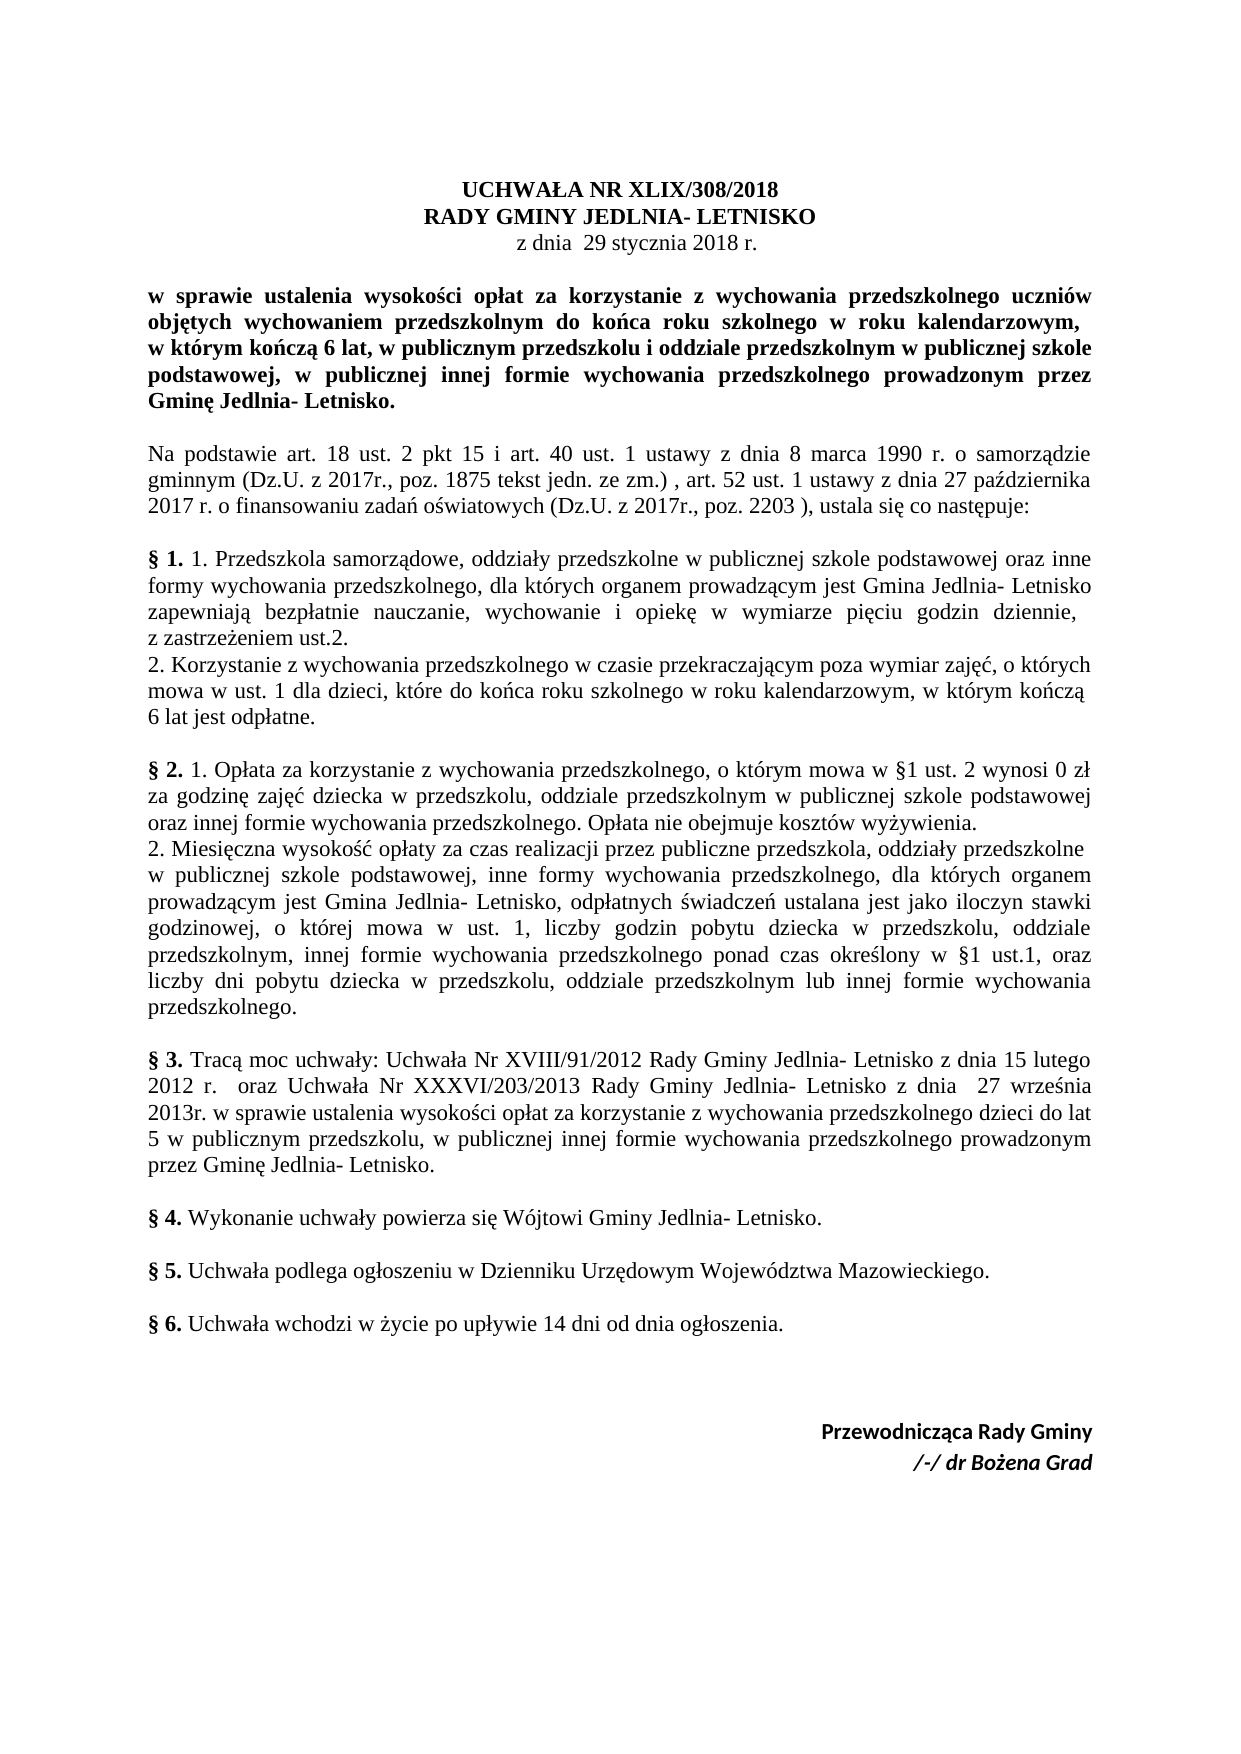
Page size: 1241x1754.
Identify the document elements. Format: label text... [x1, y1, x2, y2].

text RADY GMINY JEDLNIA- LETNISKO [148, 203, 1093, 229]
text § 6. Uchwała wchodzi w życie po upływie 14 dni od dnia ogłoszenia. [148, 1309, 1093, 1336]
text § 1. 1. Przedszkola samorządowe, oddziały przedszkolne w publicznej szkole podstawowej oraz inne formy wychowania przedszkolnego, dla których organem prowadzącym jest Gmina Jedlnia- Letnisko zapewniają bezpłatnie nauczanie, wychowanie i opiekę w wymiarze pięciu godzin dziennie, z zastrzeżeniem ust.2. [148, 545, 1093, 651]
text § 2. 1. Opłata za korzystanie z wychowania przedszkolnego, o którym mowa w §1 ust. 2 wynosi 0 zł za godzinę zajęć dziecka w przedszkolu, oddziale przedszkolnym w publicznej szkole podstawowej oraz innej formie wychowania przedszkolnego. Opłata nie obejmuje kosztów wyżywienia. [148, 756, 1093, 835]
text 2. Korzystanie z wychowania przedszkolnego w czasie przekraczającym poza wymiar zajęć, o których mowa w ust. 1 dla dzieci, które do końca roku szkolnego w roku kalendarzowym, w którym kończą 6 lat jest odpłatne. [148, 651, 1093, 730]
text § 5. Uchwała podlega ogłoszeniu w Dzienniku Urzędowym Województwa Mazowieckiego. [148, 1257, 1093, 1283]
text z dnia 29 stycznia 2018 r. [443, 229, 1093, 255]
text UCHWAŁA NR XLIX/308/2018 [148, 176, 1093, 203]
text 2. Miesięczna wysokość opłaty za czas realizacji przez publiczne przedszkola, oddziały przedszkolne w publicznej szkole podstawowej, inne formy wychowania przedszkolnego, dla których organem prowadzącym jest Gmina Jedlnia- Letnisko, odpłatnych świadczeń ustalana jest jako iloczyn stawki godzinowej, o której mowa w ust. 1, liczby godzin pobytu dziecka w przedszkolu, oddziale przedszkolnym, innej formie wychowania przedszkolnego ponad czas określony w §1 ust.1, oraz liczby dni pobytu dziecka w przedszkolu, oddziale przedszkolnym lub innej formie wychowania przedszkolnego. [148, 835, 1093, 1020]
text § 3. Tracą moc uchwały: Uchwała Nr XVIII/91/2012 Rady Gminy Jedlnia- Letnisko z dnia 15 lutego 2012 r. oraz Uchwała Nr XXXVI/203/2013 Rady Gminy Jedlnia- Letnisko z dnia 27 września 2013r. w sprawie ustalenia wysokości opłat za korzystanie z wychowania przedszkolnego dzieci do lat 5 w publicznym przedszkolu, w publicznej innej formie wychowania przedszkolnego prowadzonym przez Gminę Jedlnia- Letnisko. [148, 1046, 1093, 1178]
text w sprawie ustalenia wysokości opłat za korzystanie z wychowania przedszkolnego uczniów objętych wychowaniem przedszkolnym do końca roku szkolnego w roku kalendarzowym, w którym kończą 6 lat, w publicznym przedszkolu i oddziale przedszkolnym w publicznej szkole podstawowej, w publicznej innej formie wychowania przedszkolnego prowadzonym przez Gminę Jedlnia- Letnisko. [148, 282, 1093, 413]
text § 4. Wykonanie uchwały powierza się Wójtowi Gminy Jedlnia- Letnisko. [148, 1204, 1093, 1231]
text Przewodnicząca Rady Gminy /-/ dr Bożena Grad [148, 1417, 1093, 1476]
text Na podstawie art. 18 ust. 2 pkt 15 i art. 40 ust. 1 ustawy z dnia 8 marca 1990 r. o samorządzie gminnym (Dz.U. z 2017r., poz. 1875 tekst jedn. ze zm.) , art. 52 ust. 1 ustawy z dnia 27 października 2017 r. o finansowaniu zadań oświatowych (Dz.U. z 2017r., poz. 2203 ), ustala się co następuje: [148, 440, 1093, 519]
